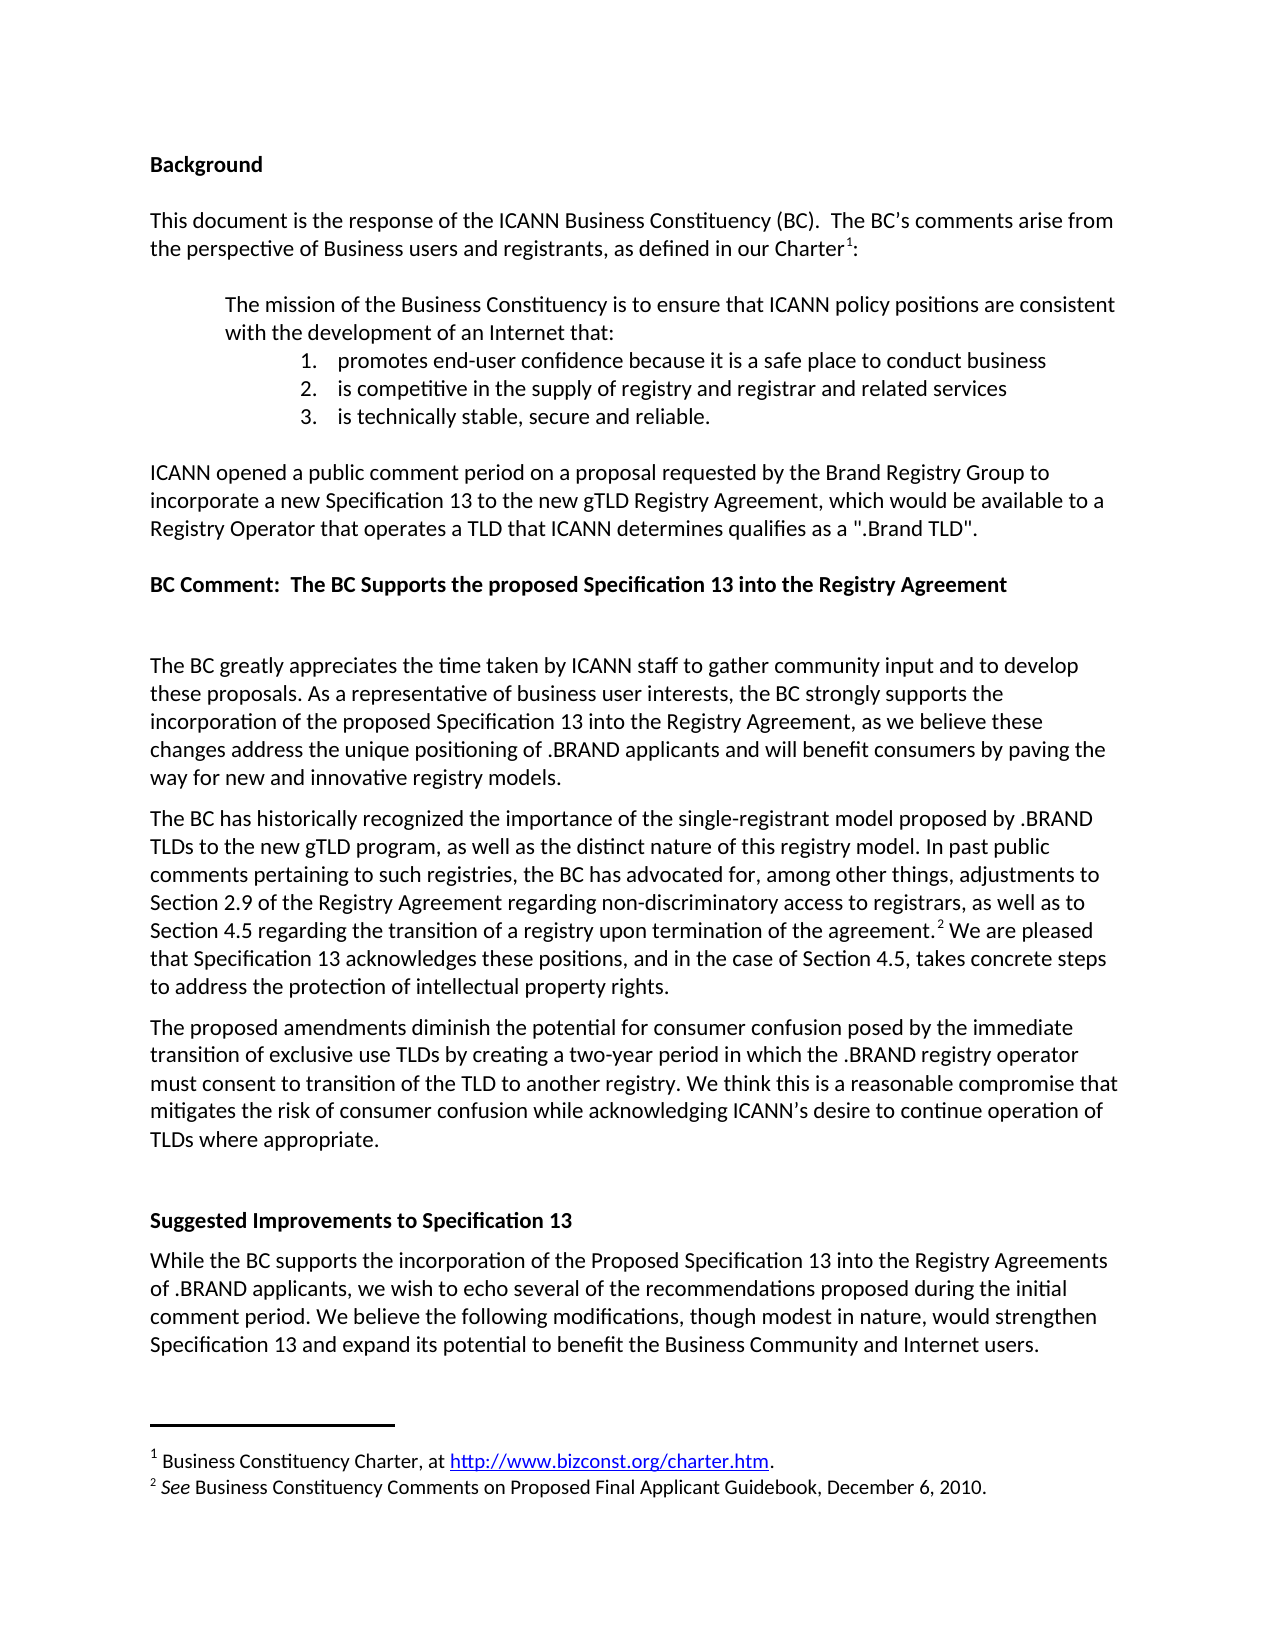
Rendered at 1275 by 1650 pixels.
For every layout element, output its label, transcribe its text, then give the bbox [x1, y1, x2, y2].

text ICANN opened a public comment period on a proposal requested by the Brand Registry Group to incorporate a new Specification 13 to the new gTLD Registry Agreement, which would be available to a Registry Operator that operates a TLD that ICANN determines qualifies as a ".Brand TLD". [150, 458, 1125, 542]
text This document is the response of the ICANN Business Constituency (BC). The BC’s comments arise from the perspective of Business users and registrants, as defined in our Charter: [150, 206, 1125, 262]
text Background [150, 150, 1125, 178]
text Suggested Improvements to Specification 13 [150, 1206, 1125, 1234]
text The proposed amendments diminish the potential for consumer confusion posed by the immediate transition of exclusive use TLDs by creating a two-year period in which the .BRAND registry operator must consent to transition of the TLD to another registry. We think this is a reasonable compromise that mitigates the risk of consumer confusion while acknowledging ICANN’s desire to continue operation of TLDs where appropriate. [150, 1013, 1125, 1153]
text BC Comment: The BC Supports the proposed Specification 13 into the Registry Agreement [150, 570, 1125, 598]
list is technically stable, secure and reliable. [300, 402, 1125, 430]
text The BC has historically recognized the importance of the single-registrant model proposed by .BRAND TLDs to the new gTLD program, as well as the distinct nature of this registry model. In past public comments pertaining to such registries, the BC has advocated for, among other things, adjustments to Section 2.9 of the Registry Agreement regarding non-discriminatory access to registrars, as well as to Section 4.5 regarding the transition of a registry upon termination of the agreement. We are pleased that Specification 13 acknowledges these positions, and in the case of Section 4.5, takes concrete steps to address the protection of intellectual property rights. [150, 804, 1125, 1000]
text While the BC supports the incorporation of the Proposed Specification 13 into the Registry Agreements of .BRAND applicants, we wish to echo several of the recommendations proposed during the initial comment period. We believe the following modifications, though modest in nature, would strengthen Specification 13 and expand its potential to benefit the Business Community and Internet users. [150, 1246, 1125, 1358]
list promotes end-user confidence because it is a safe place to conduct business [300, 346, 1125, 374]
text The BC greatly appreciates the time taken by ICANN staff to gather community input and to develop these proposals. As a representative of business user interests, the BC strongly supports the incorporation of the proposed Specification 13 into the Registry Agreement, as we believe these changes address the unique positioning of .BRAND applicants and will benefit consumers by paving the way for new and innovative registry models. [150, 651, 1125, 791]
list is competitive in the supply of registry and registrar and related services [300, 374, 1125, 402]
text The mission of the Business Constituency is to ensure that ICANN policy positions are consistent with the development of an Internet that: [225, 290, 1125, 346]
